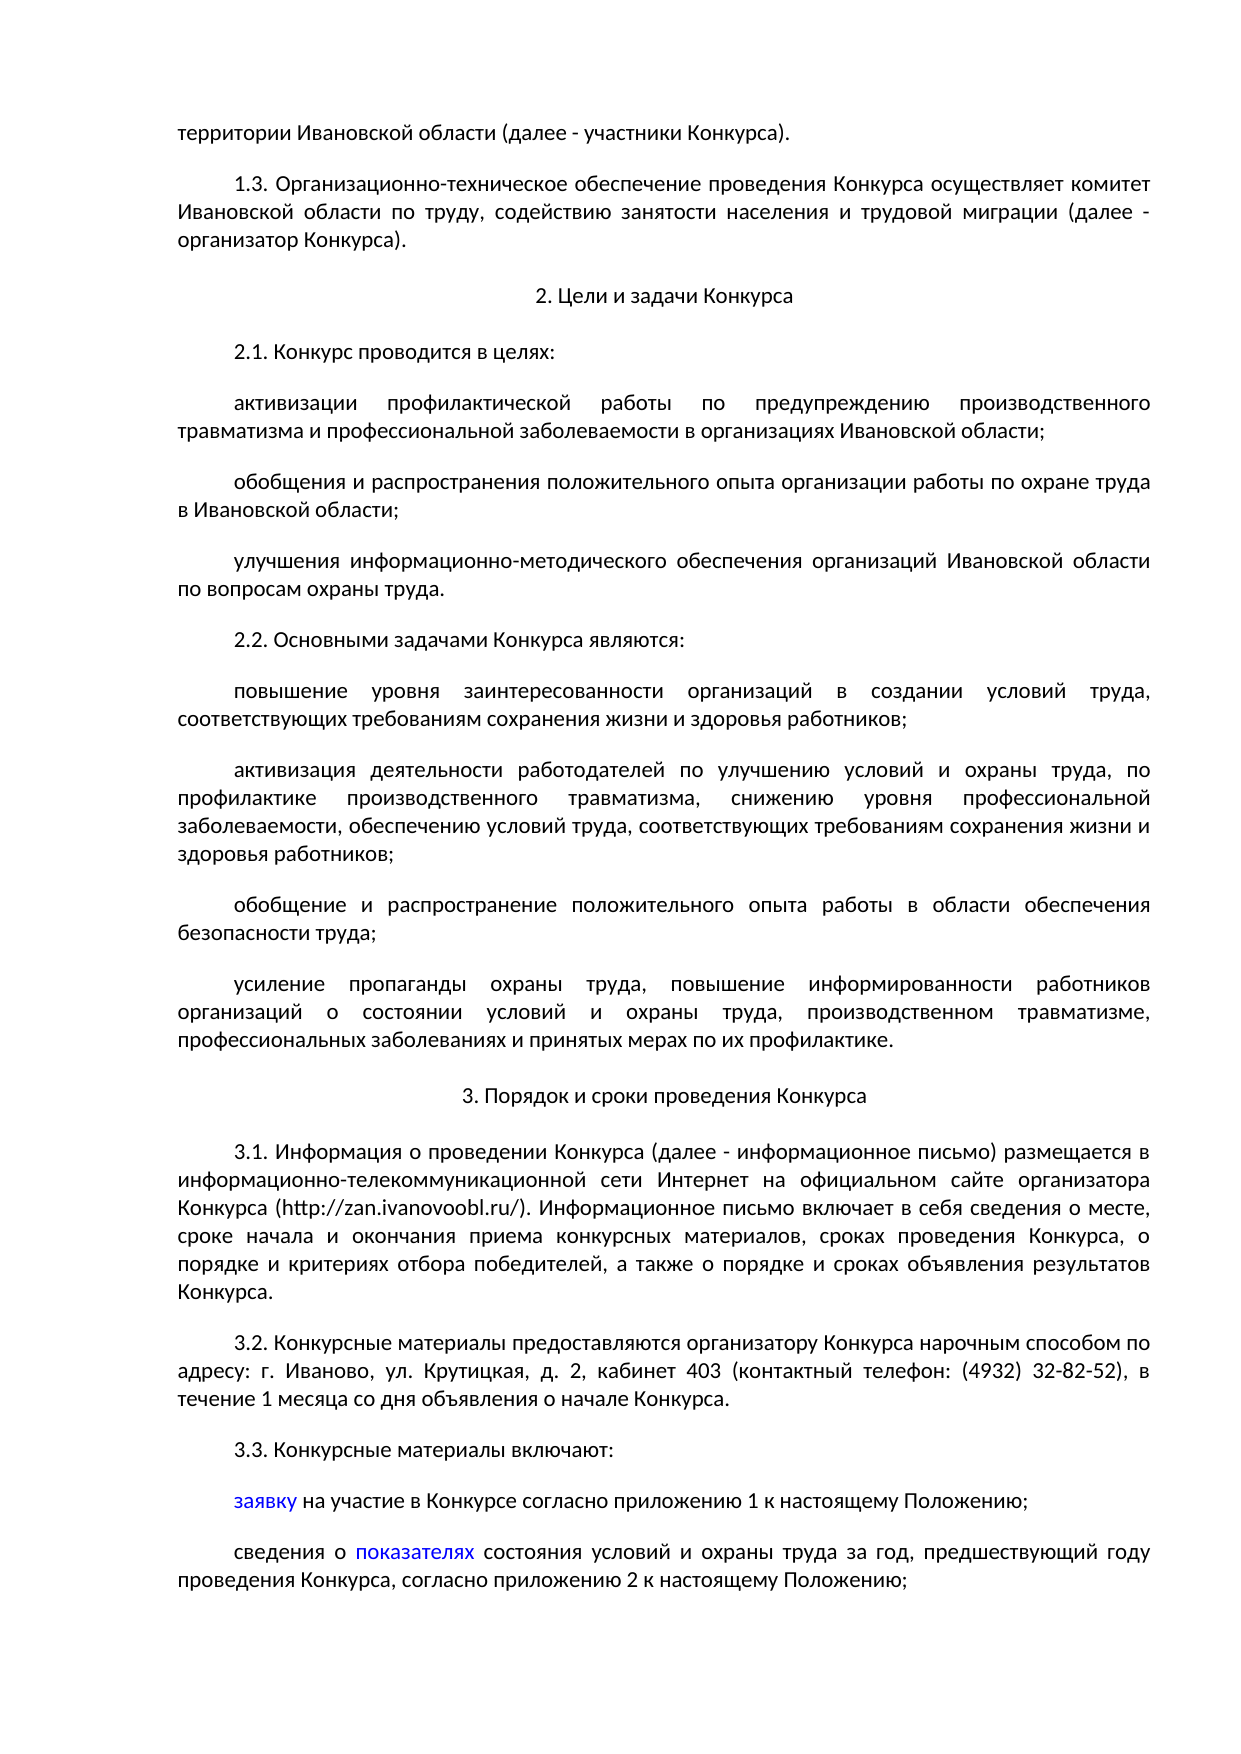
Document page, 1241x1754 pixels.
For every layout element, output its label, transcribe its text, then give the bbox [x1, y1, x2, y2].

text 3.3. Конкурсные материалы включают: [177, 1435, 1152, 1463]
text обобщение и распространение положительного опыта работы в области обеспечения безопасности труда; [177, 890, 1152, 946]
text 1.3. Организационно-техническое обеспечение проведения Конкурса осуществляет комитет Ивановской области по труду, содействию занятости населения и трудовой миграции (далее - организатор Конкурса). [177, 169, 1152, 253]
text 2. Цели и задачи Конкурса [177, 281, 1152, 309]
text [177, 118, 1152, 146]
text 3. Порядок и сроки проведения Конкурса [177, 1081, 1152, 1109]
text сведения о показателях состояния условий и охраны труда за год, предшествующий году проведения Конкурса, согласно приложению 2 к настоящему Положению; [177, 1537, 1152, 1593]
text повышение уровня заинтересованности организаций в создании условий труда, соответствующих требованиям сохранения жизни и здоровья работников; [177, 676, 1152, 732]
text усиление пропаганды охраны труда, повышение информированности работников организаций о состоянии условий и охраны труда, производственном травматизме, профессиональных заболеваниях и принятых мерах по их профилактике. [177, 969, 1152, 1053]
text обобщения и распространения положительного опыта организации работы по охране труда в Ивановской области; [177, 467, 1152, 523]
text активизация деятельности работодателей по улучшению условий и охраны труда, по профилактике производственного травматизма, снижению уровня профессиональной заболеваемости, обеспечению условий труда, соответствующих требованиям сохранения жизни и здоровья работников; [177, 755, 1152, 867]
text 3.1. Информация о проведении Конкурса (далее - информационное письмо) размещается в информационно-телекоммуникационной сети Интернет на официальном сайте организатора Конкурса (http://zan.ivanovoobl.ru/). Информационное письмо включает в себя сведения о месте, сроке начала и окончания приема конкурсных материалов, сроках проведения Конкурса, о порядке и критериях отбора победителей, а также о порядке и сроках объявления результатов Конкурса. [177, 1137, 1152, 1305]
text активизации профилактической работы по предупреждению производственного травматизма и профессиональной заболеваемости в организациях Ивановской области; [177, 388, 1152, 444]
text 3.2. Конкурсные материалы предоставляются организатору Конкурса нарочным способом по адресу: г. Иваново, ул. Крутицкая, д. 2, кабинет 403 (контактный телефон: (4932) 32-82-52), в течение 1 месяца со дня объявления о начале Конкурса. [177, 1328, 1152, 1412]
text улучшения информационно-методического обеспечения организаций Ивановской области по вопросам охраны труда. [177, 546, 1152, 602]
text 2.2. Основными задачами Конкурса являются: [177, 625, 1152, 653]
text заявку на участие в Конкурсе согласно приложению 1 к настоящему Положению; [177, 1486, 1152, 1514]
text 2.1. Конкурс проводится в целях: [177, 337, 1152, 365]
